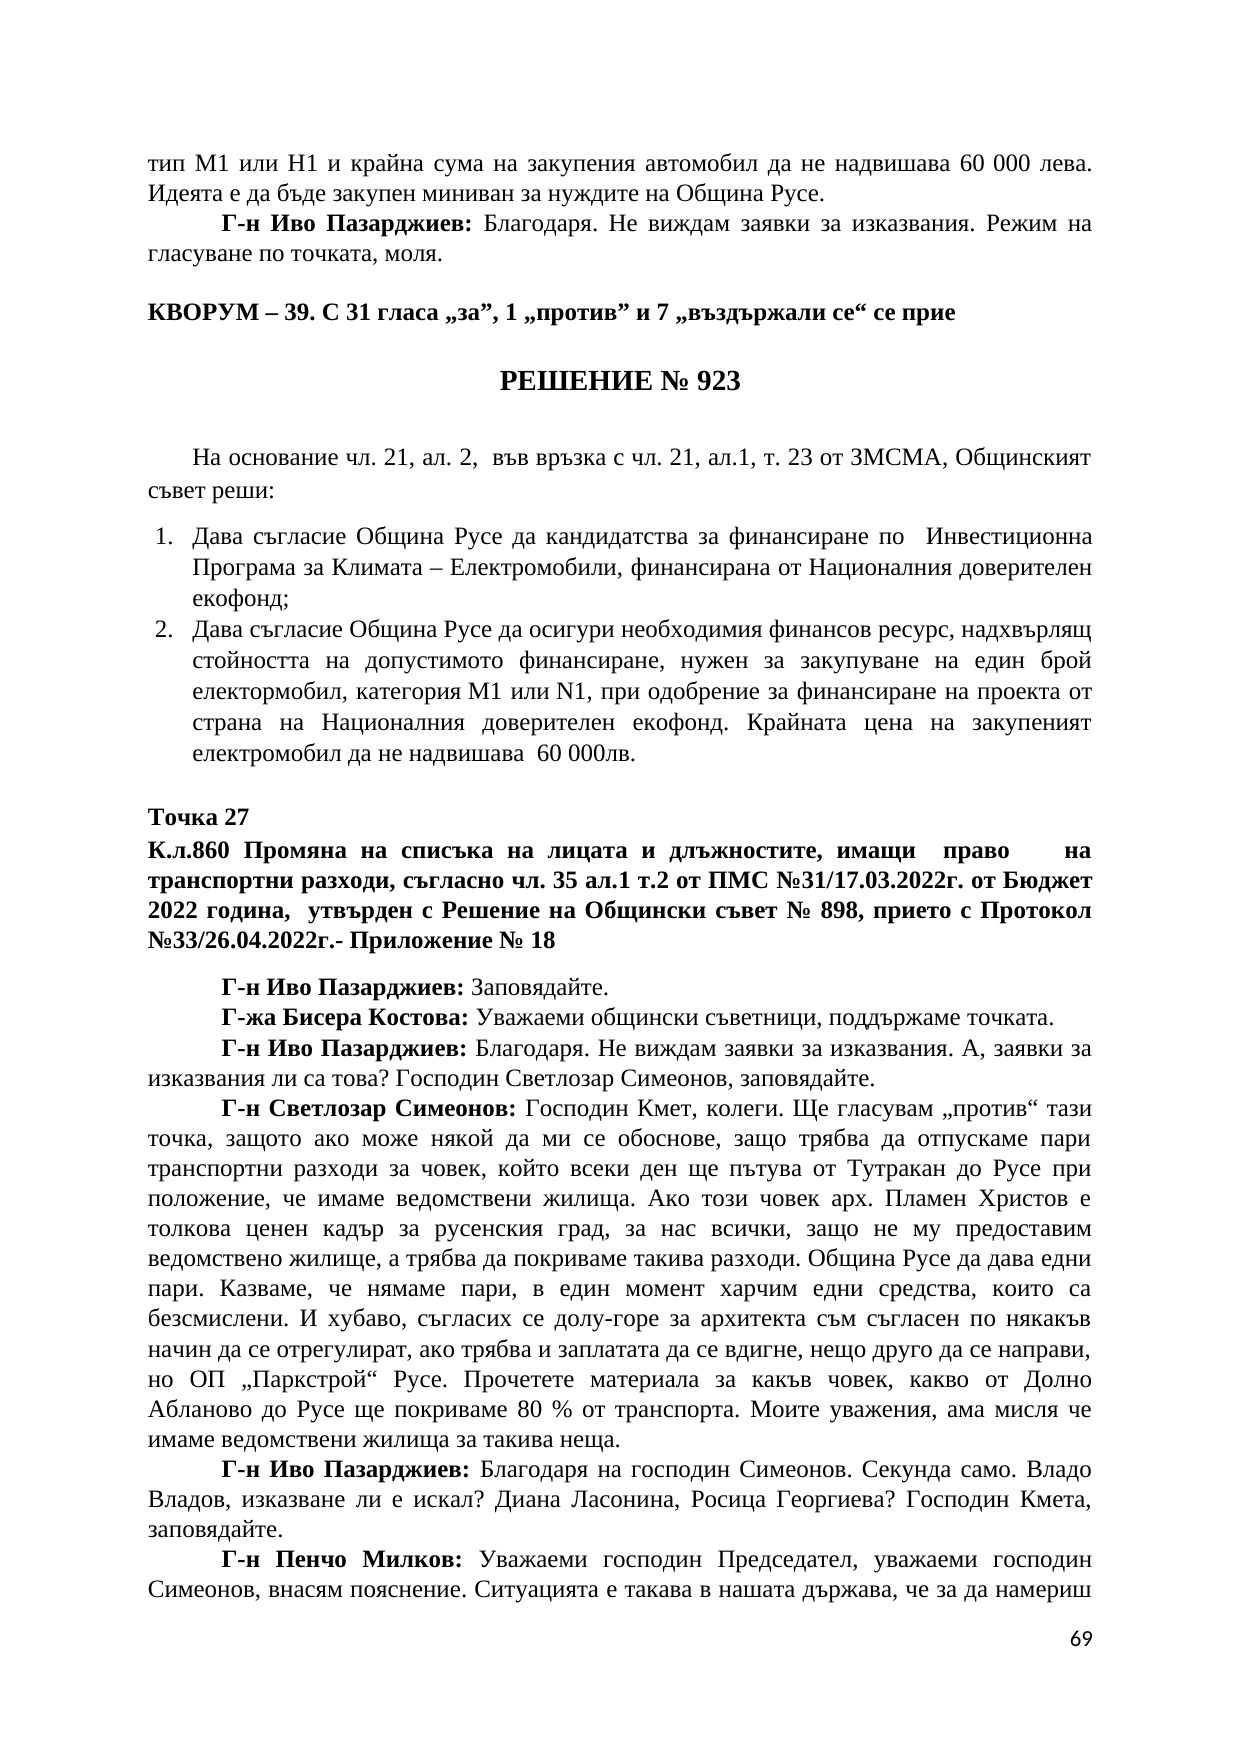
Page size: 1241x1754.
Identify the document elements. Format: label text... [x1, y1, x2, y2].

text Точка 27 [148, 802, 1093, 831]
text Г-жа Бисера Костова: Уважаеми общински съветници, поддържаме точката. [148, 1002, 1093, 1031]
list Дава съгласие Община Русе да кандидатства за финансиране по Инвестиционна Програма за Климата – Електромобили, финансирана от Националния доверителен екофонд; [154, 521, 1093, 612]
text Г-н Иво Пазарджиев: Благодаря. Не виждам заявки за изказвания. Режим на гласуване по точката, моля. [148, 208, 1093, 267]
text На основание чл. 21, ал. 2, във връзка с чл. 21, ал.1, т. 23 от ЗМСМА, Общинският съвет реши: [148, 442, 1093, 504]
text К.л.860 Промяна на списъка на лицата и длъжностите, имащи право на транспортни разходи, съгласно чл. 35 ал.1 т.2 от ПМС №31/17.03.2022г. от Бюджет 2022 година, утвърден с Решение на Общински съвет № 898, прието с Протокол №33/26.04.2022г.- Приложение № 18 [148, 835, 1093, 954]
list Дава съгласие Община Русе да осигури необходимия финансов ресурс, надхвърлящ стойността на допустимото финансиране, нужен за закупуване на един брой електормобил, категория М1 или N1, при одобрение за финансиране на проекта от страна на Националния доверителен екофонд. Крайната цена на закупеният електромобил да не надвишава 60 000лв. [154, 614, 1093, 767]
text Г-н Светлозар Симеонов: Господин Кмет, колеги. Ще гласувам „против“ тази точка, защото ако може някой да ми се обоснове, защо трябва да отпускаме пари транспортни разходи за човек, който всеки ден ще пътува от Тутракан до Русе при положение, че имаме ведомствени жилища. Ако този човек арх. Пламен Христов е толкова ценен кадър за русенския град, за нас всички, защо не му предоставим ведомствено жилище, а трябва да покриваме такива разходи. Община Русе да дава едни пари. Казваме, че нямаме пари, в един момент харчим едни средства, които са безсмислени. И хубаво, съгласих се долу-горе за архитекта съм съгласен по някакъв начин да се отрегулират, ако трябва и заплатата да се вдигне, нещо друго да се направи, но ОП „Паркстрой“ Русе. Прочетете материала за какъв човек, какво от Долно Абланово до Русе ще покриваме 80 % от транспорта. Моите уважения, ама мисля че имаме ведомствени жилища за такива неща. [148, 1093, 1093, 1453]
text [148, 1544, 1093, 1603]
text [148, 148, 1093, 206]
text Г-н Иво Пазарджиев: Благодаря. Не виждам заявки за изказвания. А, заявки за изказвания ли са това? Господин Светлозар Симеонов, заповядайте. [148, 1033, 1093, 1091]
text Г-н Иво Пазарджиев: Заповядайте. [148, 972, 1093, 1001]
text РЕШЕНИЕ № 923 [148, 363, 1093, 396]
text КВОРУМ – 39. С 31 гласа „за”, 1 „против” и 7 „въздържали се“ се прие [148, 297, 1093, 326]
text Г-н Иво Пазарджиев: Благодаря на господин Симеонов. Секунда само. Владо Владов, изказване ли е искал? Диана Ласонина, Росица Георгиева? Господин Кмета, заповядайте. [148, 1454, 1093, 1543]
